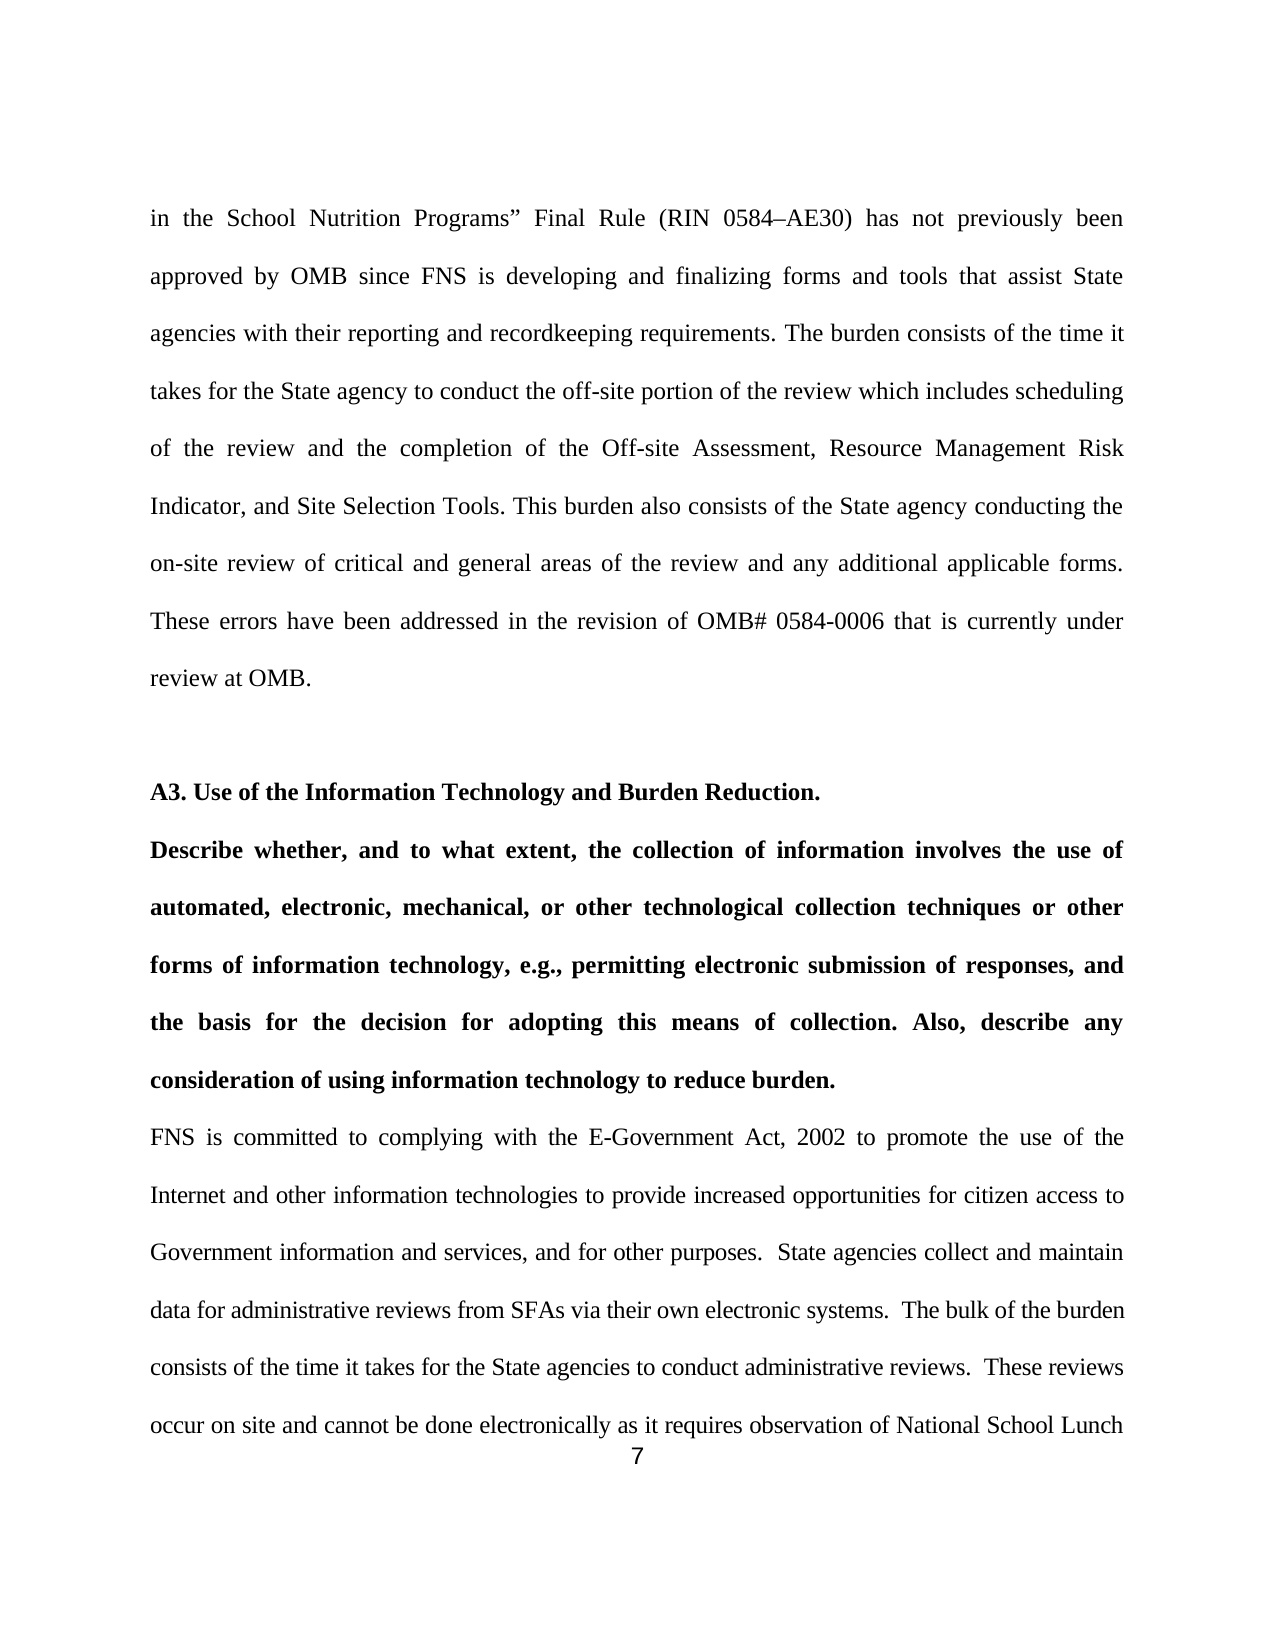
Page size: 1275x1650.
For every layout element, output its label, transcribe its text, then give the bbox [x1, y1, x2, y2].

subtitle A3. Use of the Information Technology and Burden Reduction. [150, 777, 1125, 806]
text Describe whether, and to what extent, the collection of information involves the use of automated, electronic, mechanical, or other technological collection techniques or other forms of information technology, e.g., permitting electronic submission of responses, and the basis for the decision for adopting this means of collection. Also, describe any consideration of using information technology to reduce burden. [150, 835, 1125, 1094]
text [150, 203, 1125, 692]
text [150, 1122, 1125, 1439]
